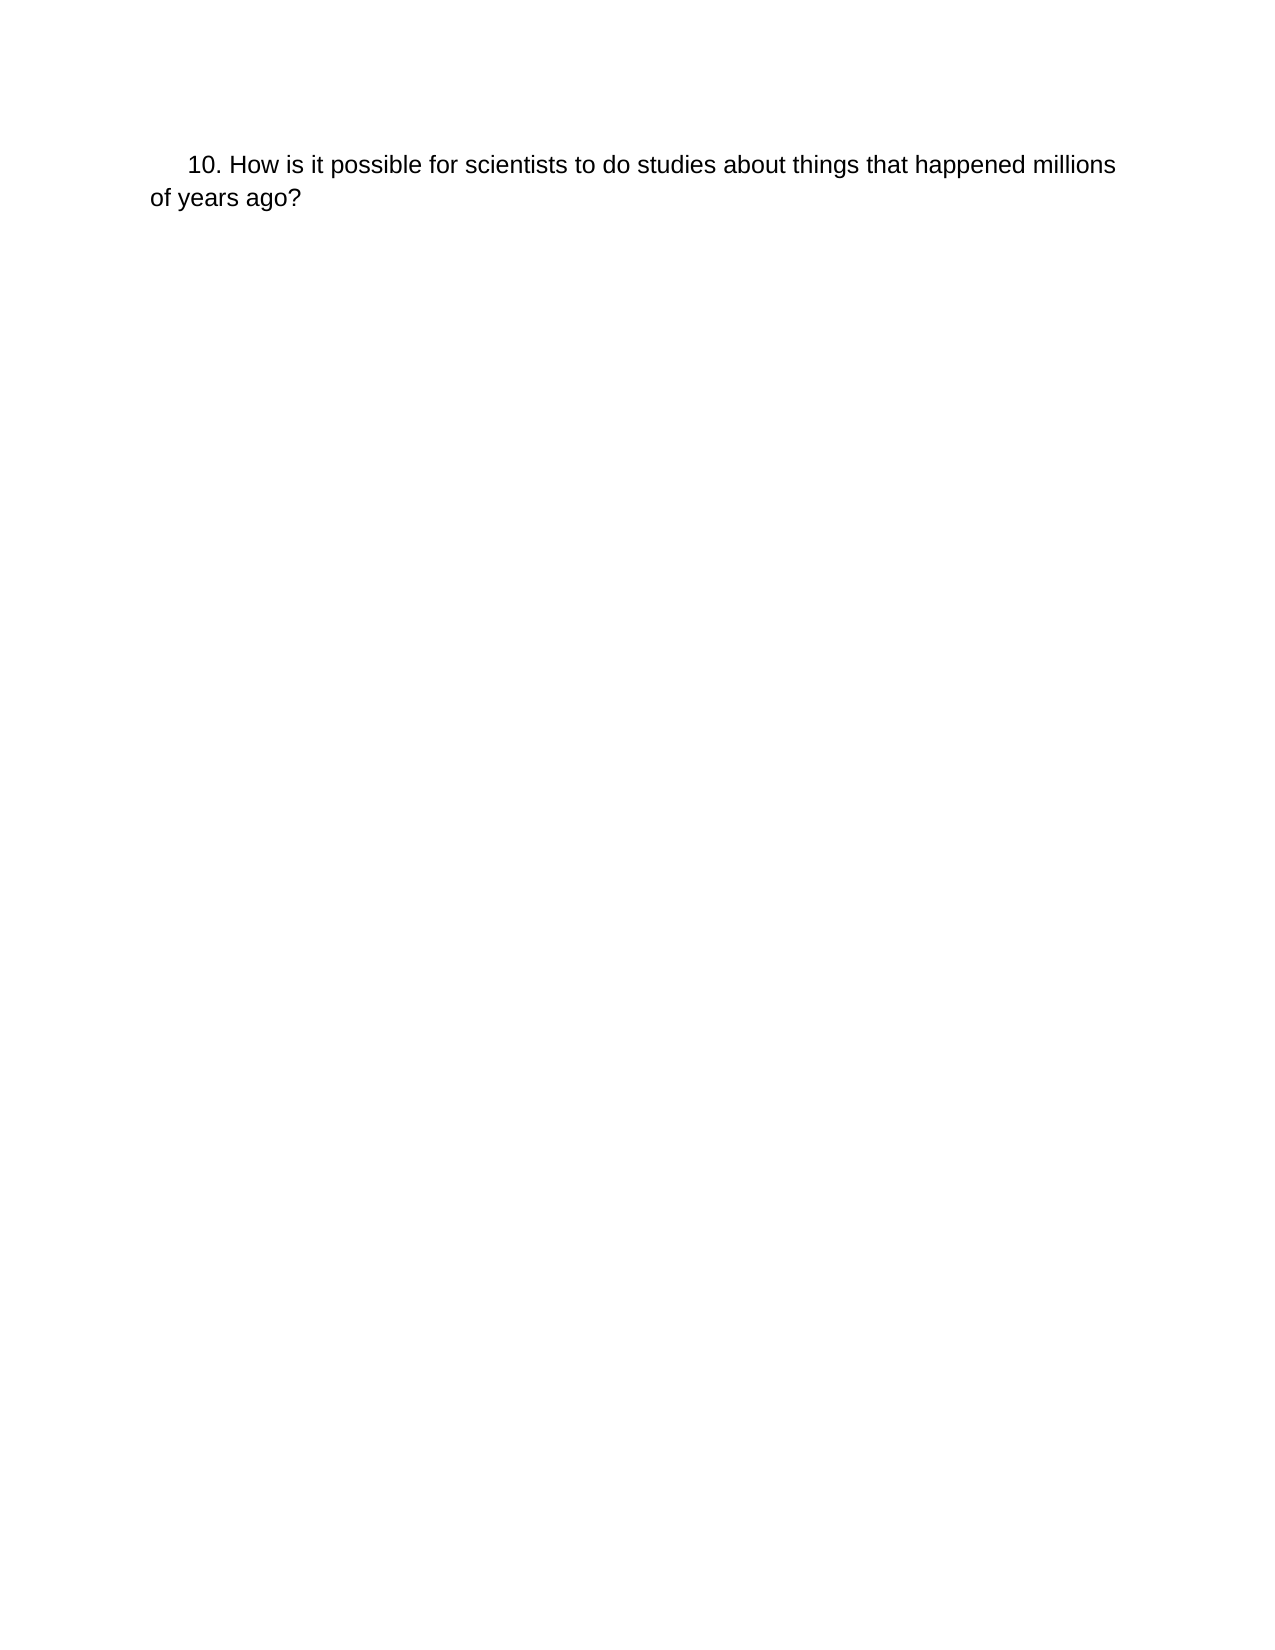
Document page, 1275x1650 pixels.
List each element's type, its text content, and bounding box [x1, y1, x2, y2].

text 10. How is it possible for scientists to do studies about things that happened millions of years ago? [150, 150, 1125, 212]
